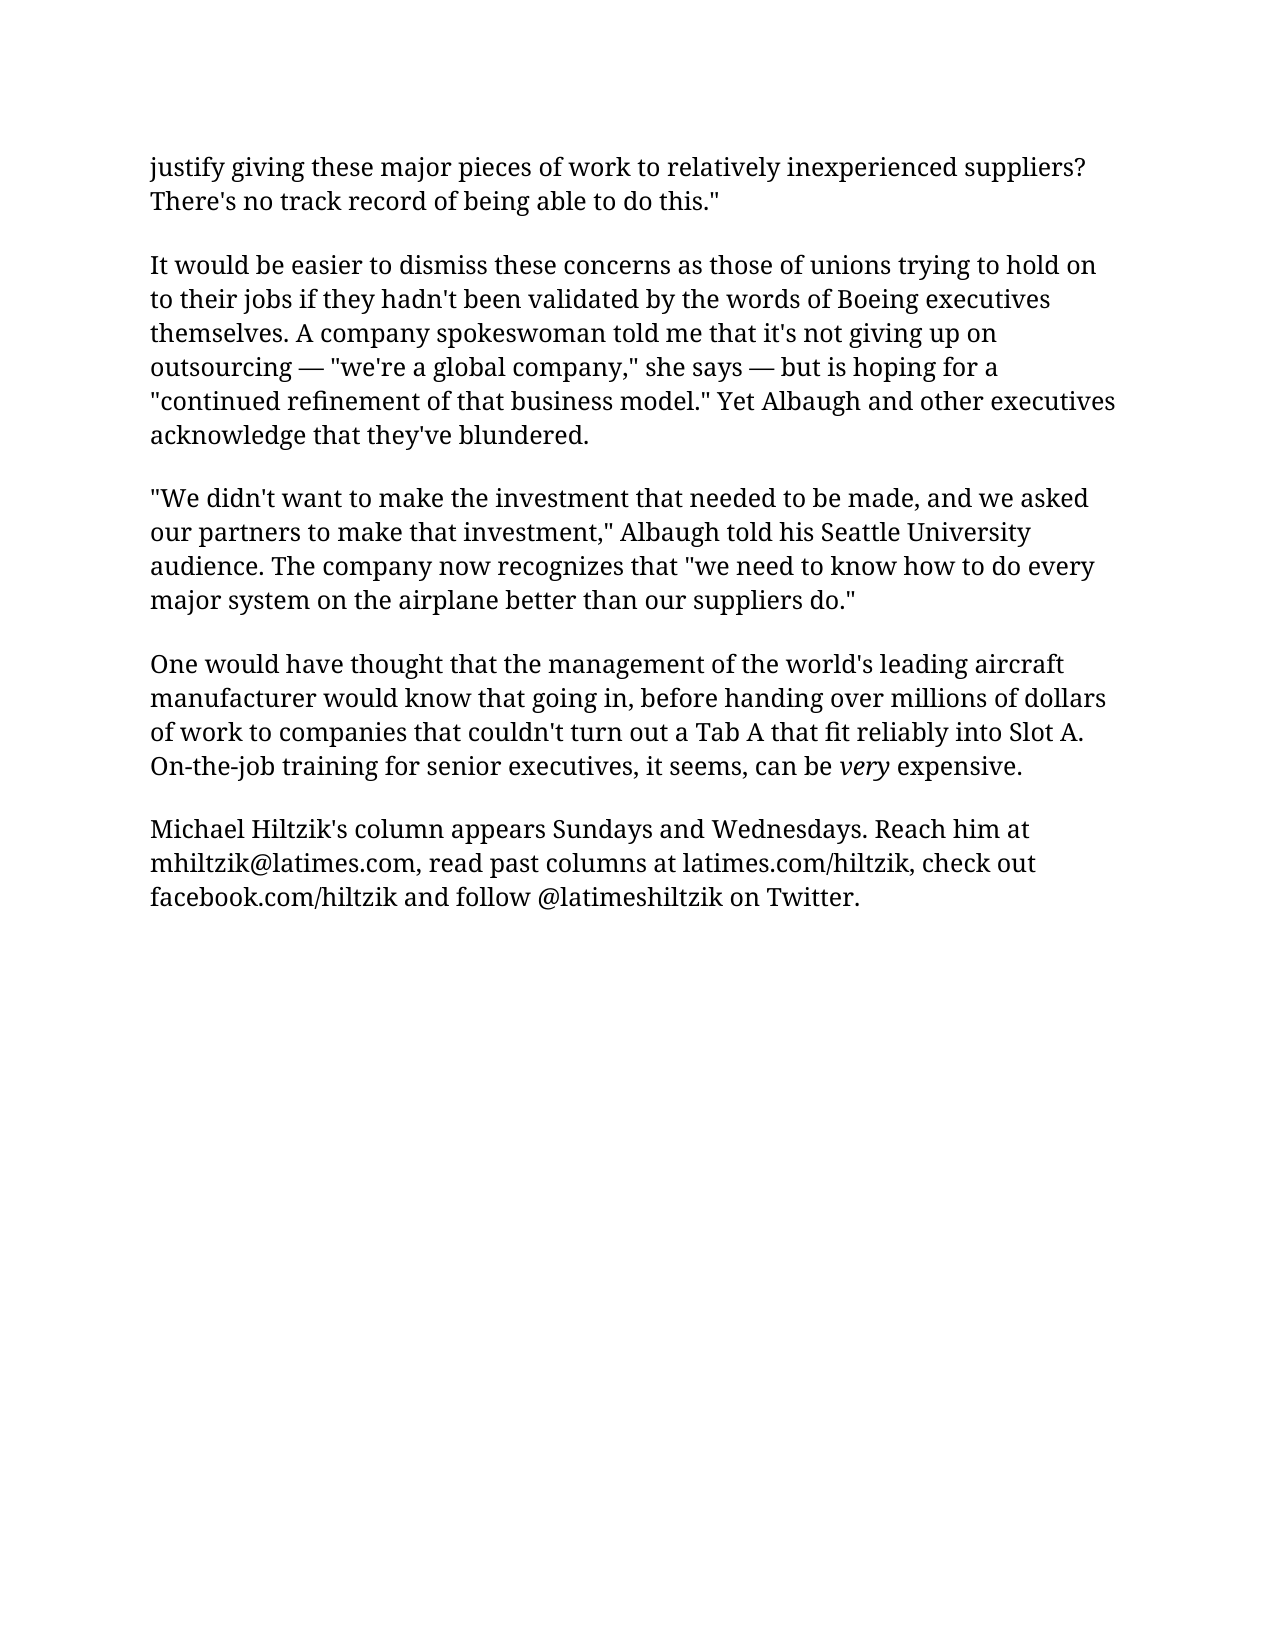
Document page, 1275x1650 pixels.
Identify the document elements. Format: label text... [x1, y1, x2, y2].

text Michael Hiltzik's column appears Sundays and Wednesdays. Reach him at mhiltzik@latimes.com, read past columns at latimes.com/hiltzik, check out facebook.com/hiltzik and follow @latimeshiltzik on Twitter. [150, 812, 1125, 914]
text "We didn't want to make the investment that needed to be made, and we asked our partners to make that investment," Albaugh told his Seattle University audience. The company now recognizes that "we need to know how to do every major system on the airplane better than our suppliers do." [150, 481, 1125, 617]
text One would have thought that the management of the world's leading aircraft manufacturer would know that going in, before handing over millions of dollars of work to companies that couldn't turn out a Tab A that fit reliably into Slot A. On-the-job training for senior executives, it seems, can be very expensive. [150, 646, 1125, 782]
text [150, 150, 1125, 218]
text It would be easier to dismiss these concerns as those of unions trying to hold on to their jobs if they hadn't been validated by the words of Boeing executives themselves. A company spokeswoman told me that it's not giving up on outsourcing — "we're a global company," she says — but is hoping for a "continued refinement of that business model." Yet Albaugh and other executives acknowledge that they've blundered. [150, 247, 1125, 452]
